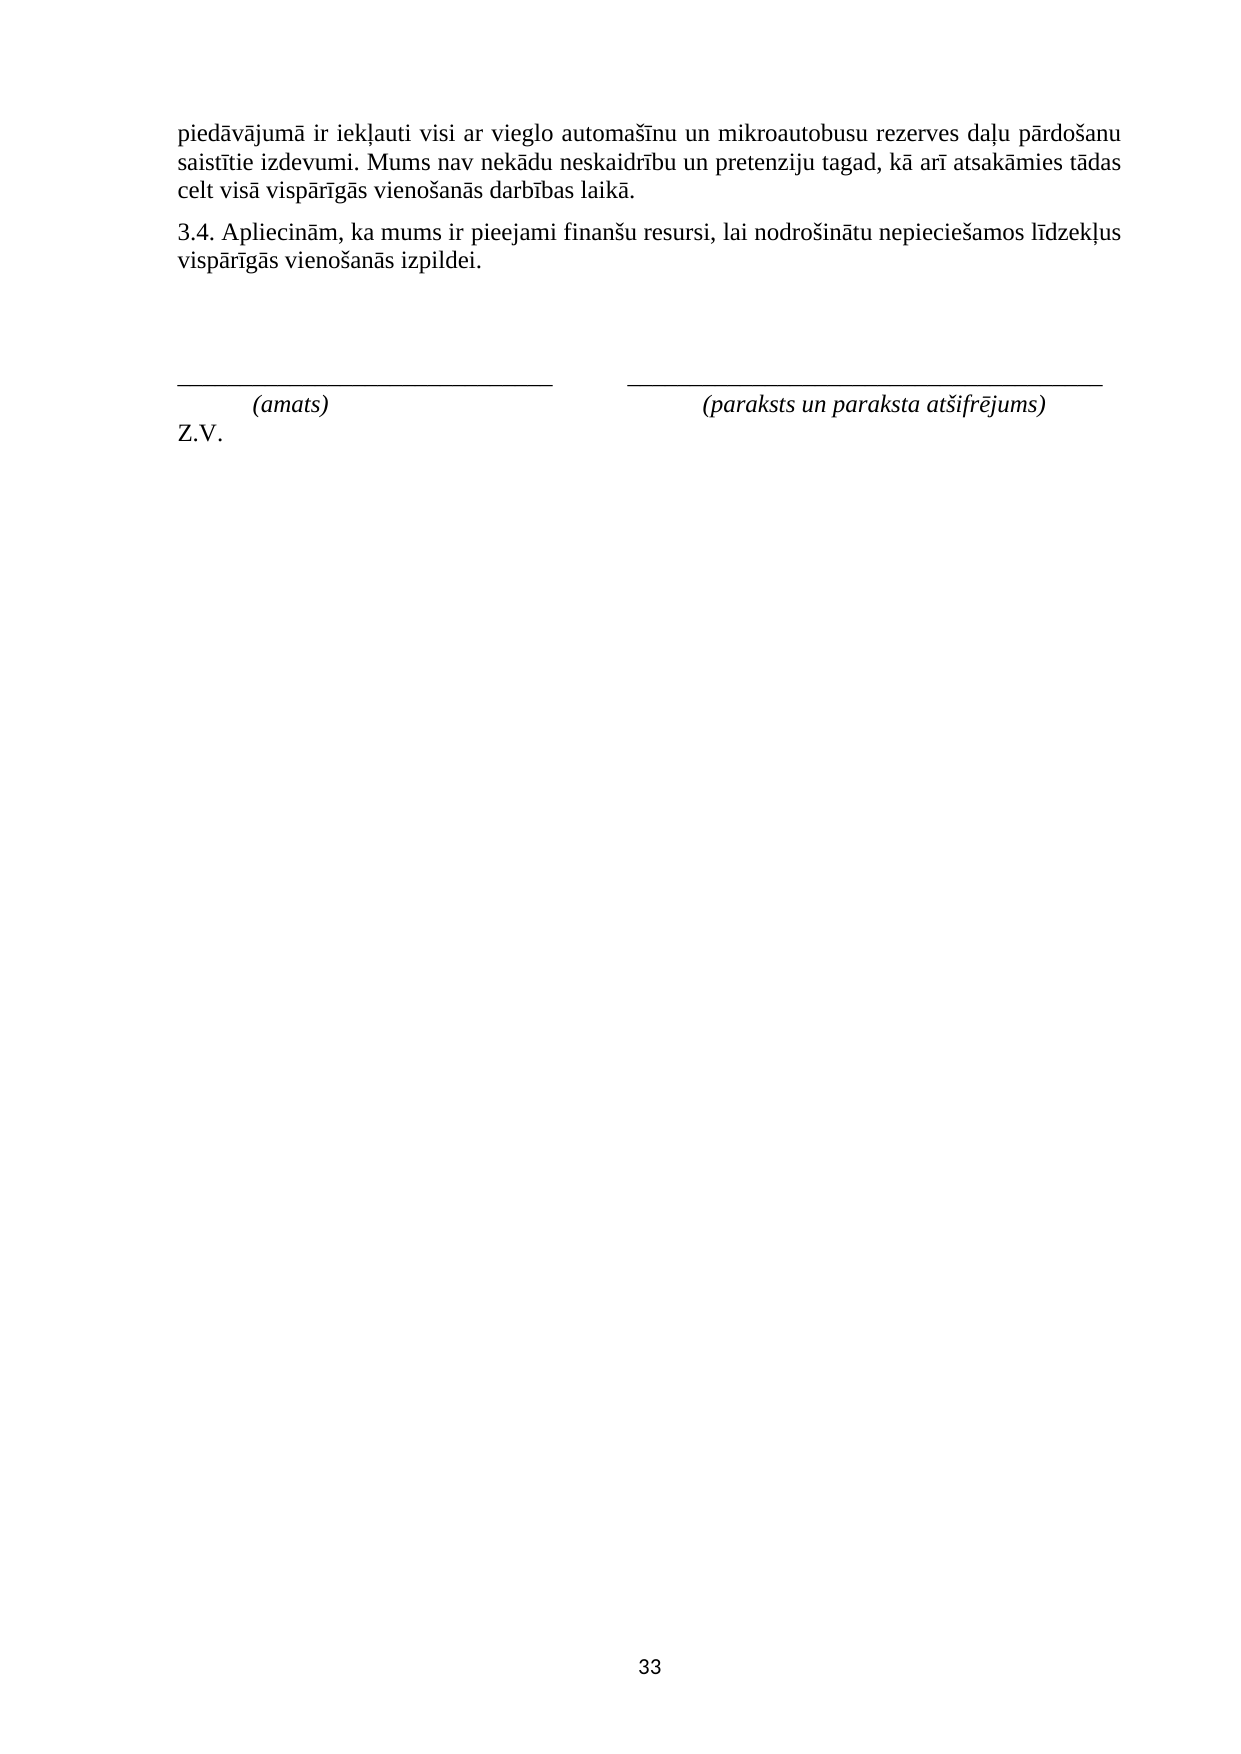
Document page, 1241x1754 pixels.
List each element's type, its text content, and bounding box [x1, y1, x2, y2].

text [177, 118, 1122, 204]
text Z.V. [177, 418, 1122, 447]
text 3.4. Apliecinām, ka mums ir pieejami finanšu resursi, lai nodrošinātu nepieciešamos līdzekļus vispārīgās vienošanās izpildei. [177, 217, 1122, 274]
text ______________________________ ______________________________________ [177, 361, 1122, 389]
text (amats) (paraksts un paraksta atšifrējums) [177, 389, 1122, 418]
